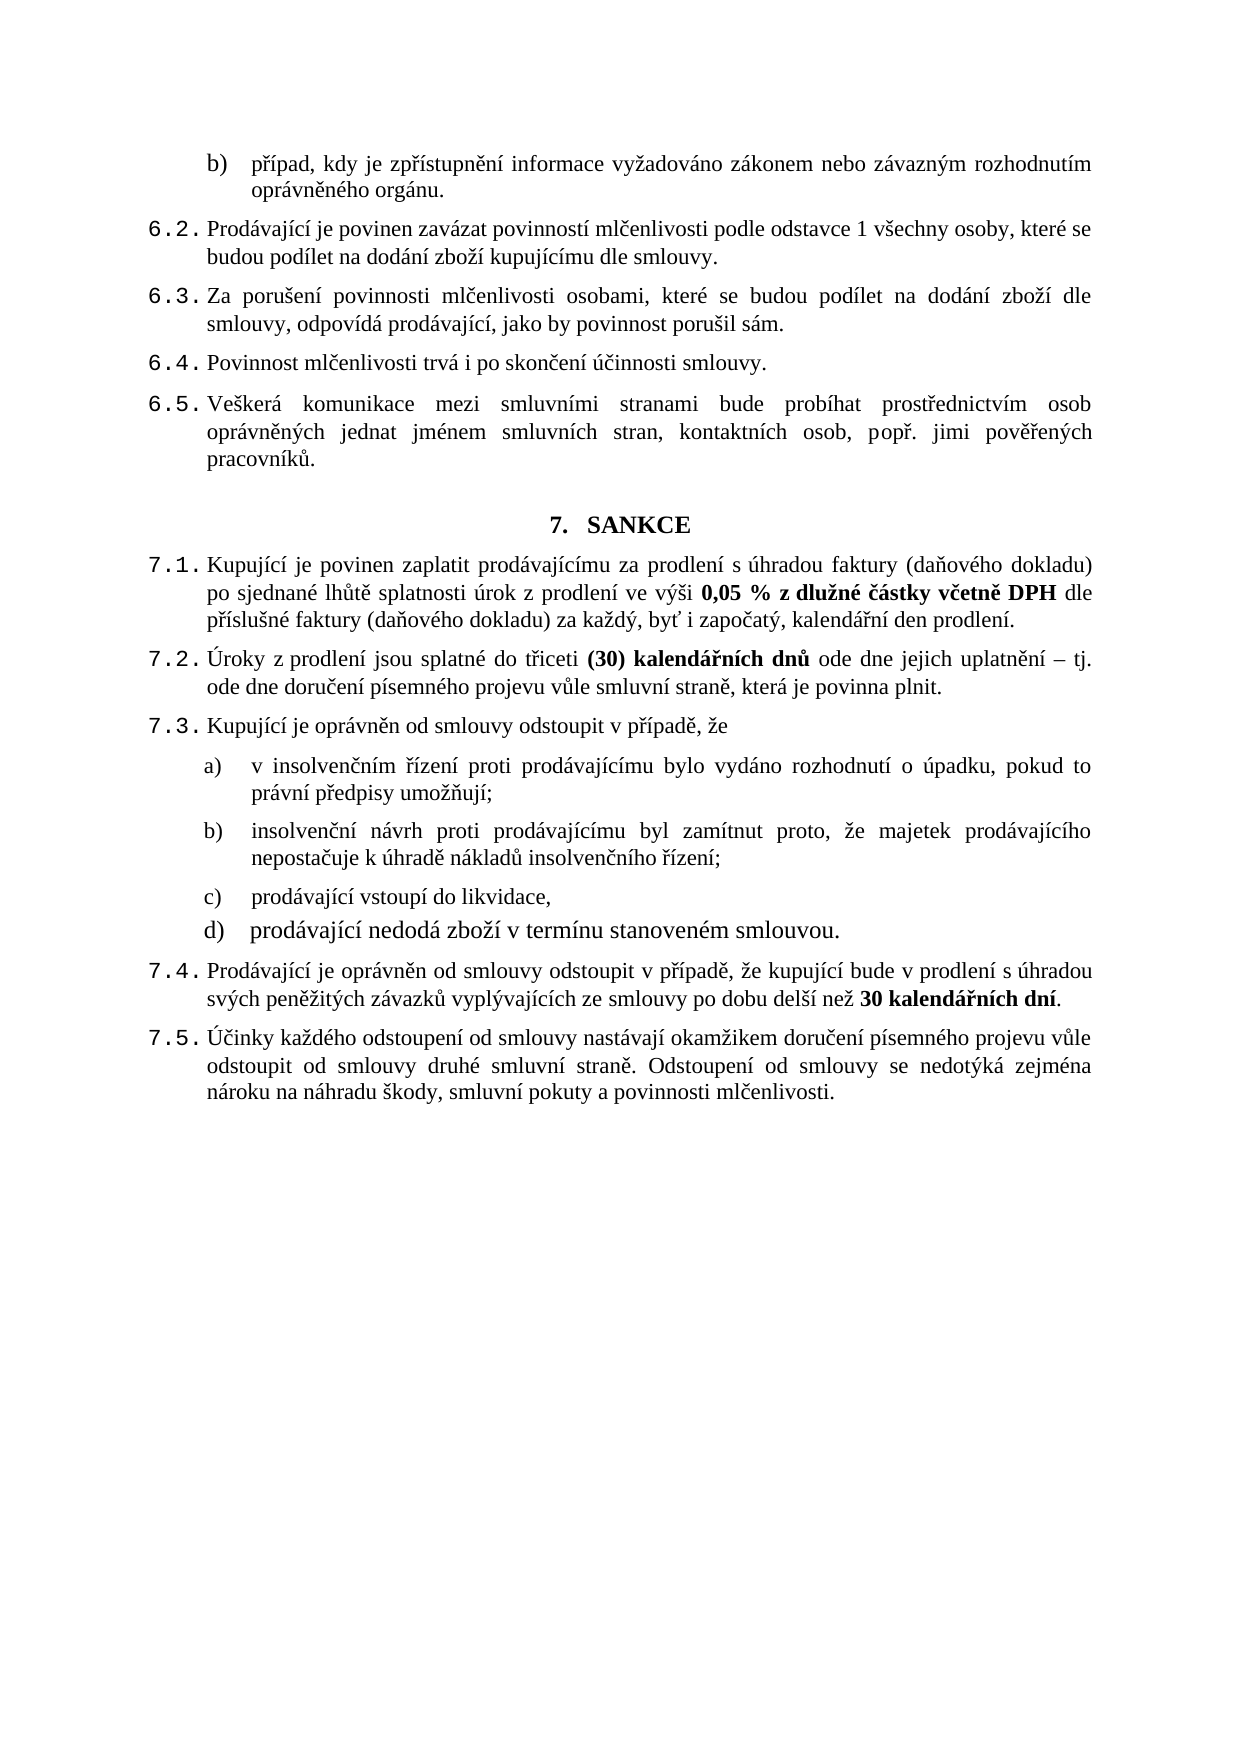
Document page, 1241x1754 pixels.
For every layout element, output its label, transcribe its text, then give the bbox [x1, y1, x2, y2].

subtitle Kupující je povinen zaplatit prodávajícímu za prodlení s úhradou faktury (daňového dokladu) po sjednané lhůtě splatnosti úrok z prodlení ve výši 0,05 % z dlužné částky včetně DPH dle příslušné faktury (daňového dokladu) za každý, byť i započatý, kalendářní den prodlení. [148, 551, 1093, 632]
subtitle insolvenční návrh proti prodávajícímu byl zamítnut proto, že majetek prodávajícího nepostačuje k úhradě nákladů insolvenčního řízení; [204, 818, 1093, 870]
subtitle Účinky každého odstoupení od smlouvy nastávají okamžikem doručení písemného projevu vůle odstoupit od smlouvy druhé smluvní straně. Odstoupení od smlouvy se nedotýká zejména nároku na náhradu škody, smluvní pokuty a povinnosti mlčenlivosti. [148, 1024, 1093, 1105]
subtitle prodávající vstoupí do likvidace, [204, 883, 1093, 909]
subtitle Veškerá komunikace mezi smluvními stranami bude probíhat prostřednictvím osob oprávněných jednat jménem smluvních stran, kontaktních osob, popř. jimi pověřených pracovníků. [148, 390, 1093, 471]
subtitle Za porušení povinnosti mlčenlivosti osobami, které se budou podílet na dodání zboží dle smlouvy, odpovídá prodávající, jako by povinnost porušil sám. [148, 282, 1093, 337]
text d) prodávající nedodá zboží v termínu stanoveném smlouvou. [148, 915, 1093, 944]
subtitle Úroky z prodlení jsou splatné do třiceti (30) kalendářních dnů ode dne jejich uplatnění – tj. ode dne doručení písemného projevu vůle smluvní straně, která je povinna plnit. [148, 644, 1093, 699]
subtitle v insolvenčním řízení proti prodávajícímu bylo vydáno rozhodnutí o úpadku, pokud to právní předpisy umožňují; [204, 752, 1093, 805]
list případ, kdy je zpřístupnění informace vyžadováno zákonem nebo závazným rozhodnutím oprávněného orgánu. [207, 148, 1093, 203]
subtitle Povinnost mlčenlivosti trvá i po skončení účinnosti smlouvy. [148, 349, 1093, 378]
subtitle Prodávající je povinen zavázat povinností mlčenlivosti podle odstavce 1 všechny osoby, které se budou podílet na dodání zboží kupujícímu dle smlouvy. [148, 215, 1093, 270]
subtitle Kupující je oprávněn od smlouvy odstoupit v případě, že [148, 712, 1093, 740]
subtitle SANKCE [148, 510, 1093, 539]
subtitle Prodávající je oprávněn od smlouvy odstoupit v případě, že kupující bude v prodlení s úhradou svých peněžitých závazků vyplývajících ze smlouvy po dobu delší než 30 kalendářních dní. [148, 957, 1093, 1011]
